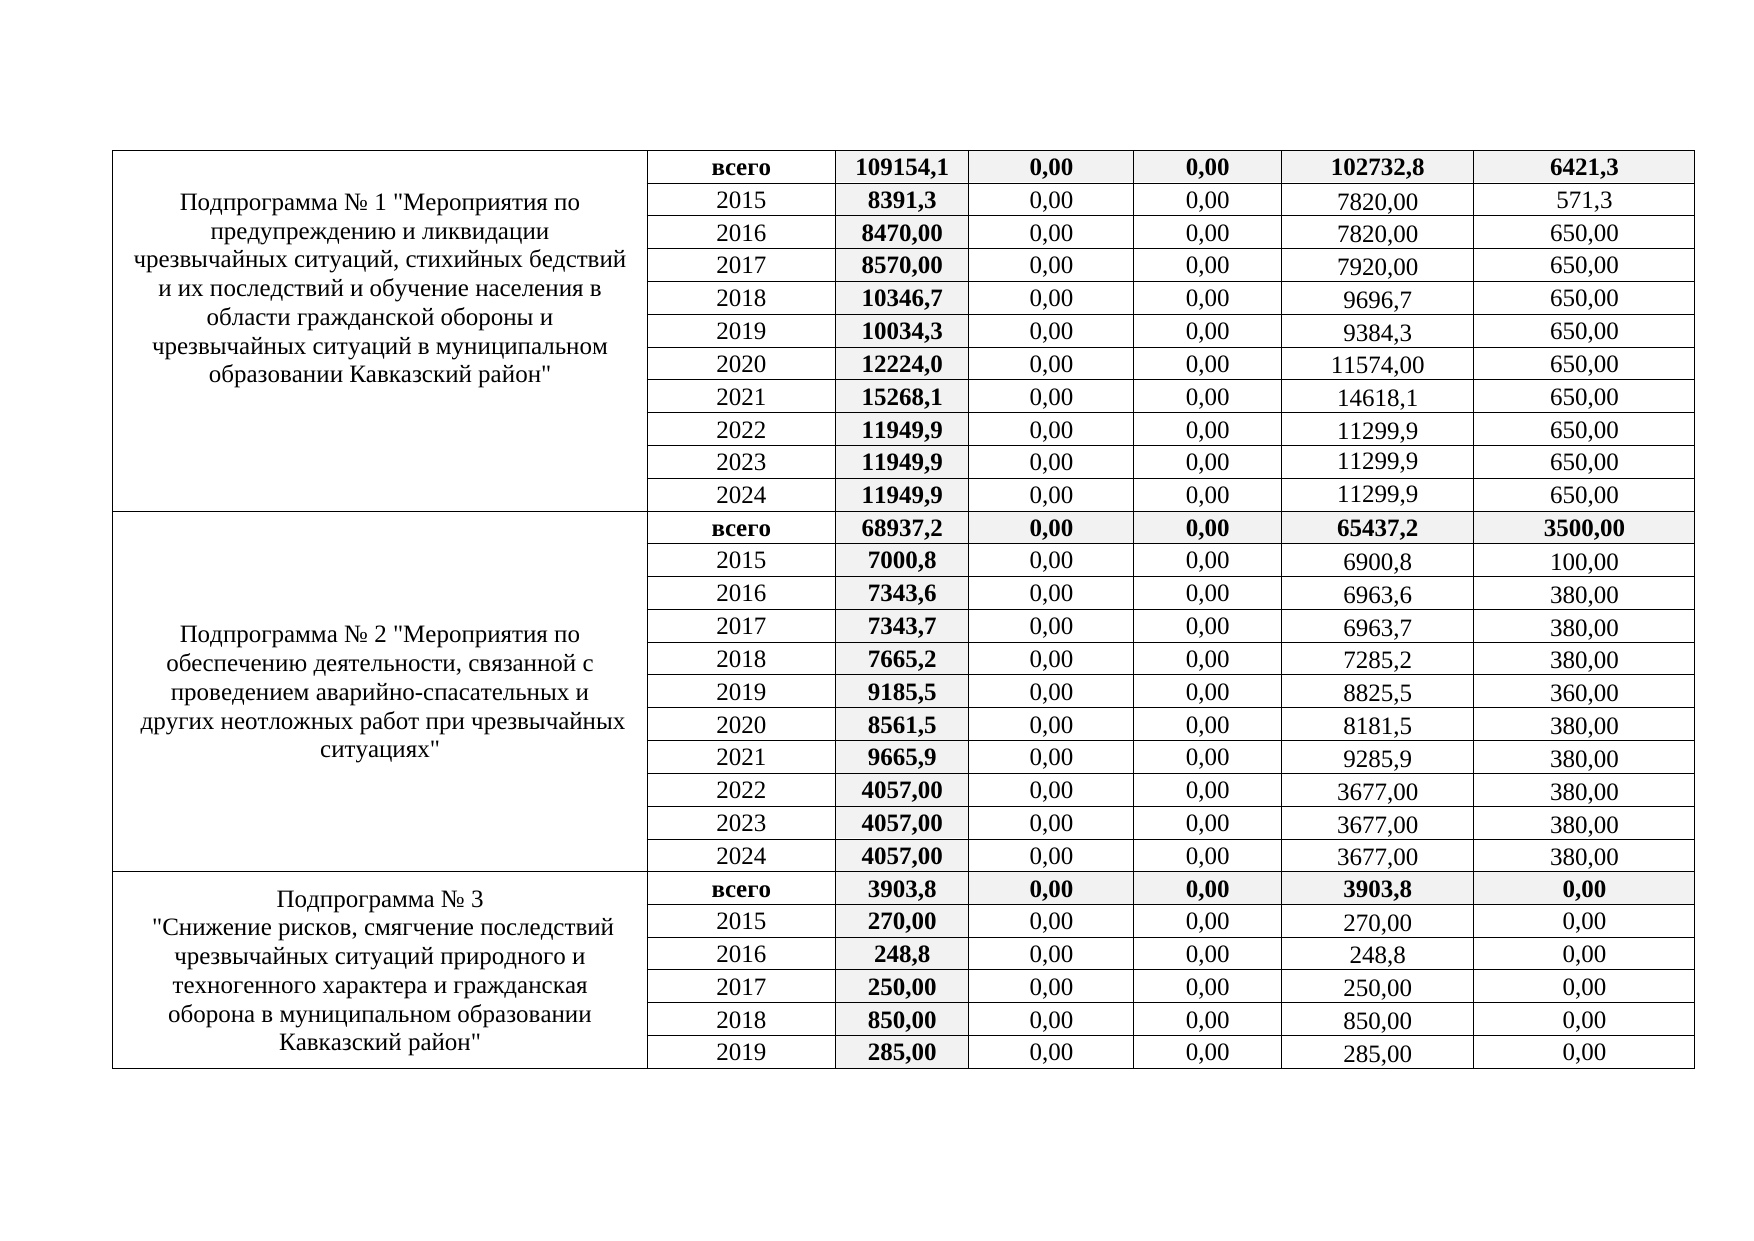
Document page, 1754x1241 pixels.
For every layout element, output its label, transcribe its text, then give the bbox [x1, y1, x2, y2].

table_cell 7920,00 [1282, 249, 1473, 281]
table_cell 0,00 [969, 643, 1133, 674]
table_cell 0,00 [1134, 282, 1281, 314]
table_cell 0,00 [969, 348, 1133, 379]
table_cell 0,00 [969, 807, 1133, 838]
table_cell 0,00 [1134, 840, 1281, 871]
table_cell 0,00 [969, 774, 1133, 806]
table_cell 0,00 [969, 675, 1133, 707]
table_cell 2021 [648, 741, 835, 773]
table_cell 2017 [648, 970, 835, 1002]
table_cell 9696,7 [1282, 282, 1473, 314]
table_cell 8391,3 [836, 184, 968, 215]
table_cell 285,00 [1282, 1036, 1473, 1068]
table_cell 15268,1 [836, 380, 968, 412]
table_cell 10034,3 [836, 315, 968, 347]
table_cell 2019 [648, 315, 835, 347]
table_cell 2020 [648, 348, 835, 379]
table_cell 2015 [648, 905, 835, 937]
table_cell 0,00 [1474, 905, 1694, 937]
table_cell 0,00 [969, 151, 1133, 182]
table_cell 650,00 [1474, 446, 1694, 478]
table_cell 2016 [648, 216, 835, 248]
table_cell 9384,3 [1282, 315, 1473, 347]
table_cell 0,00 [1474, 970, 1694, 1002]
table_cell 8470,00 [836, 216, 968, 248]
table_cell 7820,00 [1282, 216, 1473, 248]
table_cell 6963,6 [1282, 577, 1473, 609]
table_cell 11949,9 [836, 413, 968, 445]
table_cell 650,00 [1474, 249, 1694, 281]
table_cell 285,00 [836, 1036, 968, 1068]
table_cell 2022 [648, 774, 835, 806]
table_cell 8825,5 [1282, 675, 1473, 707]
table_cell 0,00 [969, 970, 1133, 1002]
table_cell 8181,5 [1282, 708, 1473, 740]
table_cell 0,00 [1134, 610, 1281, 642]
table_cell 11299,9 [1282, 446, 1473, 478]
table_cell 850,00 [836, 1003, 968, 1035]
table_cell 2020 [648, 708, 835, 740]
table_cell 0,00 [1134, 577, 1281, 609]
table_cell 2021 [648, 380, 835, 412]
table_cell 65437,2 [1282, 512, 1473, 543]
table_cell 2017 [648, 249, 835, 281]
table_cell 100,00 [1474, 544, 1694, 576]
table_cell 0,00 [969, 216, 1133, 248]
table_cell 0,00 [1134, 643, 1281, 674]
table_cell 6963,7 [1282, 610, 1473, 642]
table_cell 0,00 [1134, 413, 1281, 445]
table_cell 2024 [648, 479, 835, 511]
table_cell 0,00 [1134, 970, 1281, 1002]
table_cell всего [648, 512, 835, 543]
table_cell Подпрограмма № 1 "Мероприятия по предупреждению и ликвидации чрезвычайных ситуаций, стихийных бедствий и их последствий и обучение населения в области гражданской обороны и чрезвычайных ситуаций в муниципальном образовании Кавказский район" [113, 151, 647, 511]
table_cell 650,00 [1474, 216, 1694, 248]
table_cell 571,3 [1474, 184, 1694, 215]
table_cell 0,00 [1134, 774, 1281, 806]
table_cell 0,00 [1134, 741, 1281, 773]
table_cell 0,00 [969, 249, 1133, 281]
table_cell 0,00 [1134, 905, 1281, 937]
table_cell 3677,00 [1282, 807, 1473, 838]
table_cell 11574,00 [1282, 348, 1473, 379]
table_cell 9285,9 [1282, 741, 1473, 773]
table_cell 2015 [648, 184, 835, 215]
table_cell 11299,9 [1282, 479, 1473, 511]
table_cell 0,00 [969, 1003, 1133, 1035]
table_cell 12224,0 [836, 348, 968, 379]
table_cell 7820,00 [1282, 184, 1473, 215]
table_cell 650,00 [1474, 282, 1694, 314]
table_cell 0,00 [1474, 938, 1694, 969]
table_cell 2019 [648, 675, 835, 707]
table_cell 380,00 [1474, 708, 1694, 740]
table_cell 0,00 [969, 840, 1133, 871]
table_cell 0,00 [969, 479, 1133, 511]
table_cell 0,00 [1134, 184, 1281, 215]
table_cell 360,00 [1474, 675, 1694, 707]
table_cell 7343,6 [836, 577, 968, 609]
table_cell 3677,00 [1282, 840, 1473, 871]
table_cell 0,00 [1134, 348, 1281, 379]
table_cell 0,00 [969, 315, 1133, 347]
table_cell 850,00 [1282, 1003, 1473, 1035]
table_cell 0,00 [1134, 512, 1281, 543]
table_cell 0,00 [1134, 315, 1281, 347]
table_cell 2023 [648, 446, 835, 478]
table_cell 0,00 [969, 610, 1133, 642]
table_cell 650,00 [1474, 380, 1694, 412]
table_cell 6900,8 [1282, 544, 1473, 576]
table_cell Подпрограмма № 3 "Снижение рисков, смягчение последствий чрезвычайных ситуаций природного и техногенного характера и гражданская оборона в муниципальном образовании Кавказский район" [113, 872, 647, 1068]
table_cell 0,00 [1134, 872, 1281, 904]
table_cell 2024 [648, 840, 835, 871]
table_cell 2017 [648, 610, 835, 642]
table_cell 250,00 [836, 970, 968, 1002]
table_cell 7665,2 [836, 643, 968, 674]
table_cell 0,00 [969, 1036, 1133, 1068]
table_cell 380,00 [1474, 643, 1694, 674]
table_cell 650,00 [1474, 315, 1694, 347]
table_cell всего [648, 872, 835, 904]
table_cell 8561,5 [836, 708, 968, 740]
table_cell 7285,2 [1282, 643, 1473, 674]
table_cell 8570,00 [836, 249, 968, 281]
table_cell 2018 [648, 643, 835, 674]
table_cell 0,00 [969, 282, 1133, 314]
table_cell 0,00 [969, 708, 1133, 740]
table_cell 4057,00 [836, 840, 968, 871]
table_cell 248,8 [836, 938, 968, 969]
table_cell 14618,1 [1282, 380, 1473, 412]
table_cell 10346,7 [836, 282, 968, 314]
table_cell 7000,8 [836, 544, 968, 576]
table_cell 2015 [648, 544, 835, 576]
table_cell 0,00 [1134, 544, 1281, 576]
table_cell 3500,00 [1474, 512, 1694, 543]
table_cell всего [648, 151, 835, 182]
table_cell 0,00 [969, 184, 1133, 215]
table_cell 109154,1 [836, 151, 968, 182]
table_cell 0,00 [969, 446, 1133, 478]
table_cell 3903,8 [1282, 872, 1473, 904]
table_cell 0,00 [1134, 1036, 1281, 1068]
table_cell 0,00 [1134, 446, 1281, 478]
table_cell 0,00 [1134, 249, 1281, 281]
table_cell Подпрограмма № 2 "Мероприятия по обеспечению деятельности, связанной с проведением аварийно-спасательных и других неотложных работ при чрезвычайных ситуациях" [113, 512, 647, 871]
table_cell 2018 [648, 1003, 835, 1035]
table_cell 0,00 [969, 577, 1133, 609]
table_cell 0,00 [969, 741, 1133, 773]
table_cell 270,00 [1282, 905, 1473, 937]
table_cell 68937,2 [836, 512, 968, 543]
table_cell 0,00 [969, 380, 1133, 412]
table_cell 0,00 [1474, 872, 1694, 904]
table_cell 0,00 [1134, 807, 1281, 838]
table_cell 250,00 [1282, 970, 1473, 1002]
table_cell 0,00 [1134, 380, 1281, 412]
table_cell 2023 [648, 807, 835, 838]
table_cell 2019 [648, 1036, 835, 1068]
table_cell 380,00 [1474, 577, 1694, 609]
table_cell 0,00 [1474, 1036, 1694, 1068]
table_cell 0,00 [1134, 216, 1281, 248]
table_cell 650,00 [1474, 413, 1694, 445]
table_cell 6421,3 [1474, 151, 1694, 182]
table_cell 2016 [648, 938, 835, 969]
table_cell 7343,7 [836, 610, 968, 642]
table_cell 11949,9 [836, 446, 968, 478]
table_cell 248,8 [1282, 938, 1473, 969]
table_cell 0,00 [969, 413, 1133, 445]
table_cell 9185,5 [836, 675, 968, 707]
table_cell 0,00 [1474, 1003, 1694, 1035]
table_cell 0,00 [1134, 479, 1281, 511]
table_cell 0,00 [1134, 708, 1281, 740]
table_cell 0,00 [969, 872, 1133, 904]
table_cell 4057,00 [836, 807, 968, 838]
table_cell 650,00 [1474, 479, 1694, 511]
table_cell 3677,00 [1282, 774, 1473, 806]
table_cell 380,00 [1474, 807, 1694, 838]
table_cell 0,00 [1134, 675, 1281, 707]
table_cell 0,00 [969, 544, 1133, 576]
table_cell 9665,9 [836, 741, 968, 773]
table_cell 380,00 [1474, 741, 1694, 773]
table_cell 2018 [648, 282, 835, 314]
table_cell 11949,9 [836, 479, 968, 511]
table_cell 0,00 [969, 905, 1133, 937]
table_cell 2022 [648, 413, 835, 445]
table_cell 11299,9 [1282, 413, 1473, 445]
table_cell 102732,8 [1282, 151, 1473, 182]
table_cell 380,00 [1474, 774, 1694, 806]
table_cell 3903,8 [836, 872, 968, 904]
table_cell 380,00 [1474, 610, 1694, 642]
table_cell 2016 [648, 577, 835, 609]
table_cell 0,00 [1134, 938, 1281, 969]
table_cell 380,00 [1474, 840, 1694, 871]
table_cell 0,00 [969, 512, 1133, 543]
table_cell 0,00 [1134, 1003, 1281, 1035]
table_cell 650,00 [1474, 348, 1694, 379]
table_cell 270,00 [836, 905, 968, 937]
table_cell 4057,00 [836, 774, 968, 806]
table_cell 0,00 [969, 938, 1133, 969]
table_cell 0,00 [1134, 151, 1281, 182]
